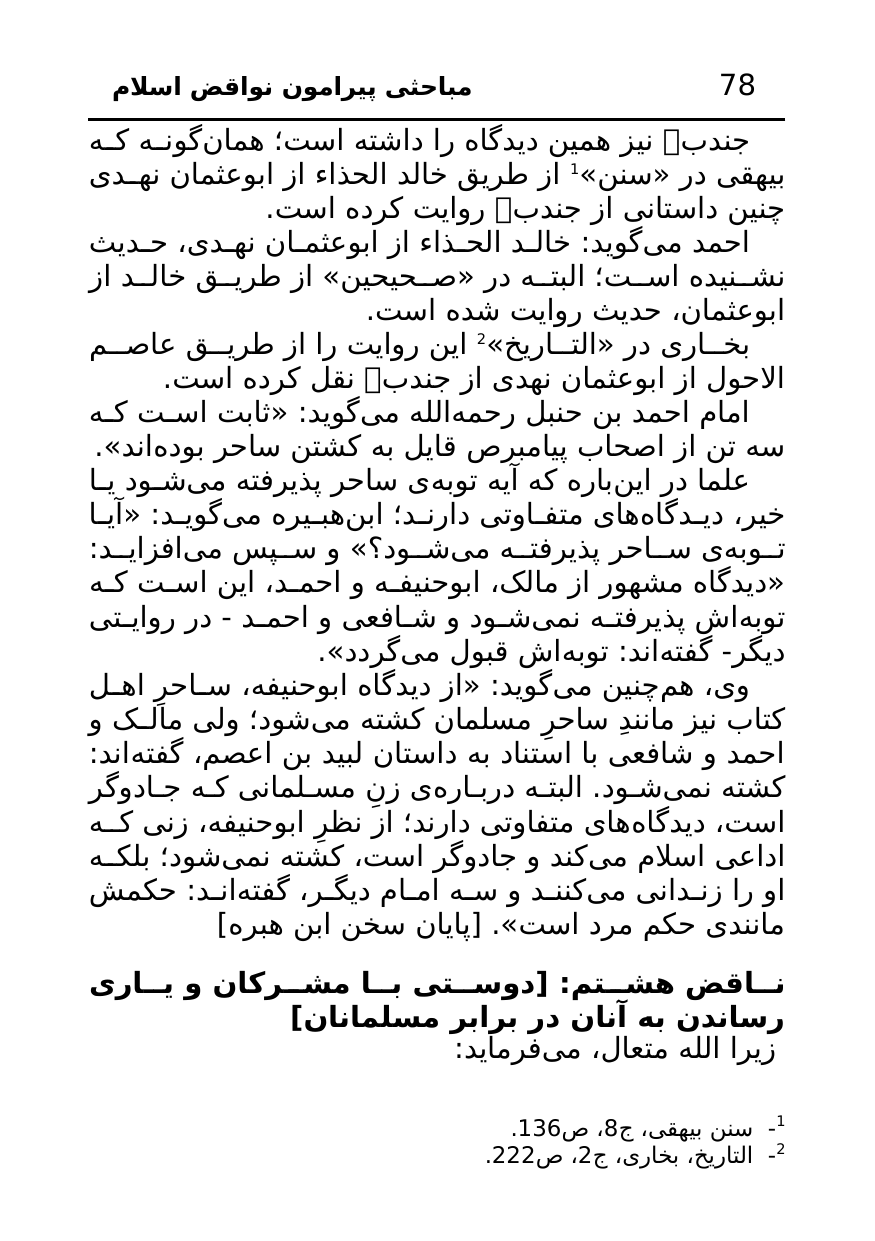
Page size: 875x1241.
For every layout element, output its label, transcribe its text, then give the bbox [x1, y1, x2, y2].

text وی، هم‌چنین می‌گوید: «از دیدگاه ابوحنیفه، ساحرِ اهل کتاب نیز مانندِ ساحرِ مسلمان کشته می‌شود؛ ولی مالک و احمد و شافعی با استناد به داستان لبید بن اعصم، گفته‌اند: کشته نمی‌شود. البته درباره‌ی زنِ مسلمانی که جادوگر است، دیدگاه‌های متفاوتی دارند؛ از نظرِ ابوحنیفه، زنی که اداعی اسلام می‌کند و جادوگر است، کشته نمی‌شود؛ بلکه او را زندانی می‌کنند و سه امام دیگر، گفته‌اند: حکمش مانندی حکم مرد است». [پایان سخن ابن هبره] [89, 668, 785, 941]
text احمد می‌گوید: خالد الحذاء از ابوعثمان نهدی، حدیث نشنیده است؛ البته در «صحیحین» از طریق خالد از ابوعثمان، حدیث روایت شده است. [89, 225, 785, 327]
text ناقض هشتم: [دوستی با مشرکان و یاری رساندن به آنان در برابر مسلمانان] [89, 966, 785, 1034]
text علما در این‌باره که آیه توبه‌ی ساحر پذیرفته می‌شود یا خیر، دیدگاه‌های متفاوتی دارند؛ ابن‌هبیره می‌گوید: «آیا توبه‌ی ساحر پذیرفته می‌شود؟» و سپس می‌افزاید: «دیدگاه مشهور از مالک، ابوحنیفه و احمد، این است که توبه‌اش پذیرفته نمی‌شود و شافعی و احمد - در روایتی دیگر- گفته‌اند: توبه‌اش قبول می‌گردد». [89, 463, 785, 668]
text جندب نیز همین دیدگاه را داشته است؛ همان‌گونه که بیهقی در «سنن» از طریق خالد الحذاء از ابوعثمان نهدی چنین داستانی از جندب روایت کرده است. [89, 123, 785, 225]
text بخاری در «التاریخ» این روایت را از طریق عاصم الاحول از ابوعثمان نهدی از جندب نقل کرده است. [89, 327, 785, 395]
text امام احمد بن حنبل رحمه‌الله می‌گوید: «ثابت است که سه تن از اصحاب پیامبرص قایل به کشتن ساحر بوده‌اند». [89, 395, 785, 463]
text زیرا الله متعال، می‌فرماید: [89, 1034, 785, 1065]
